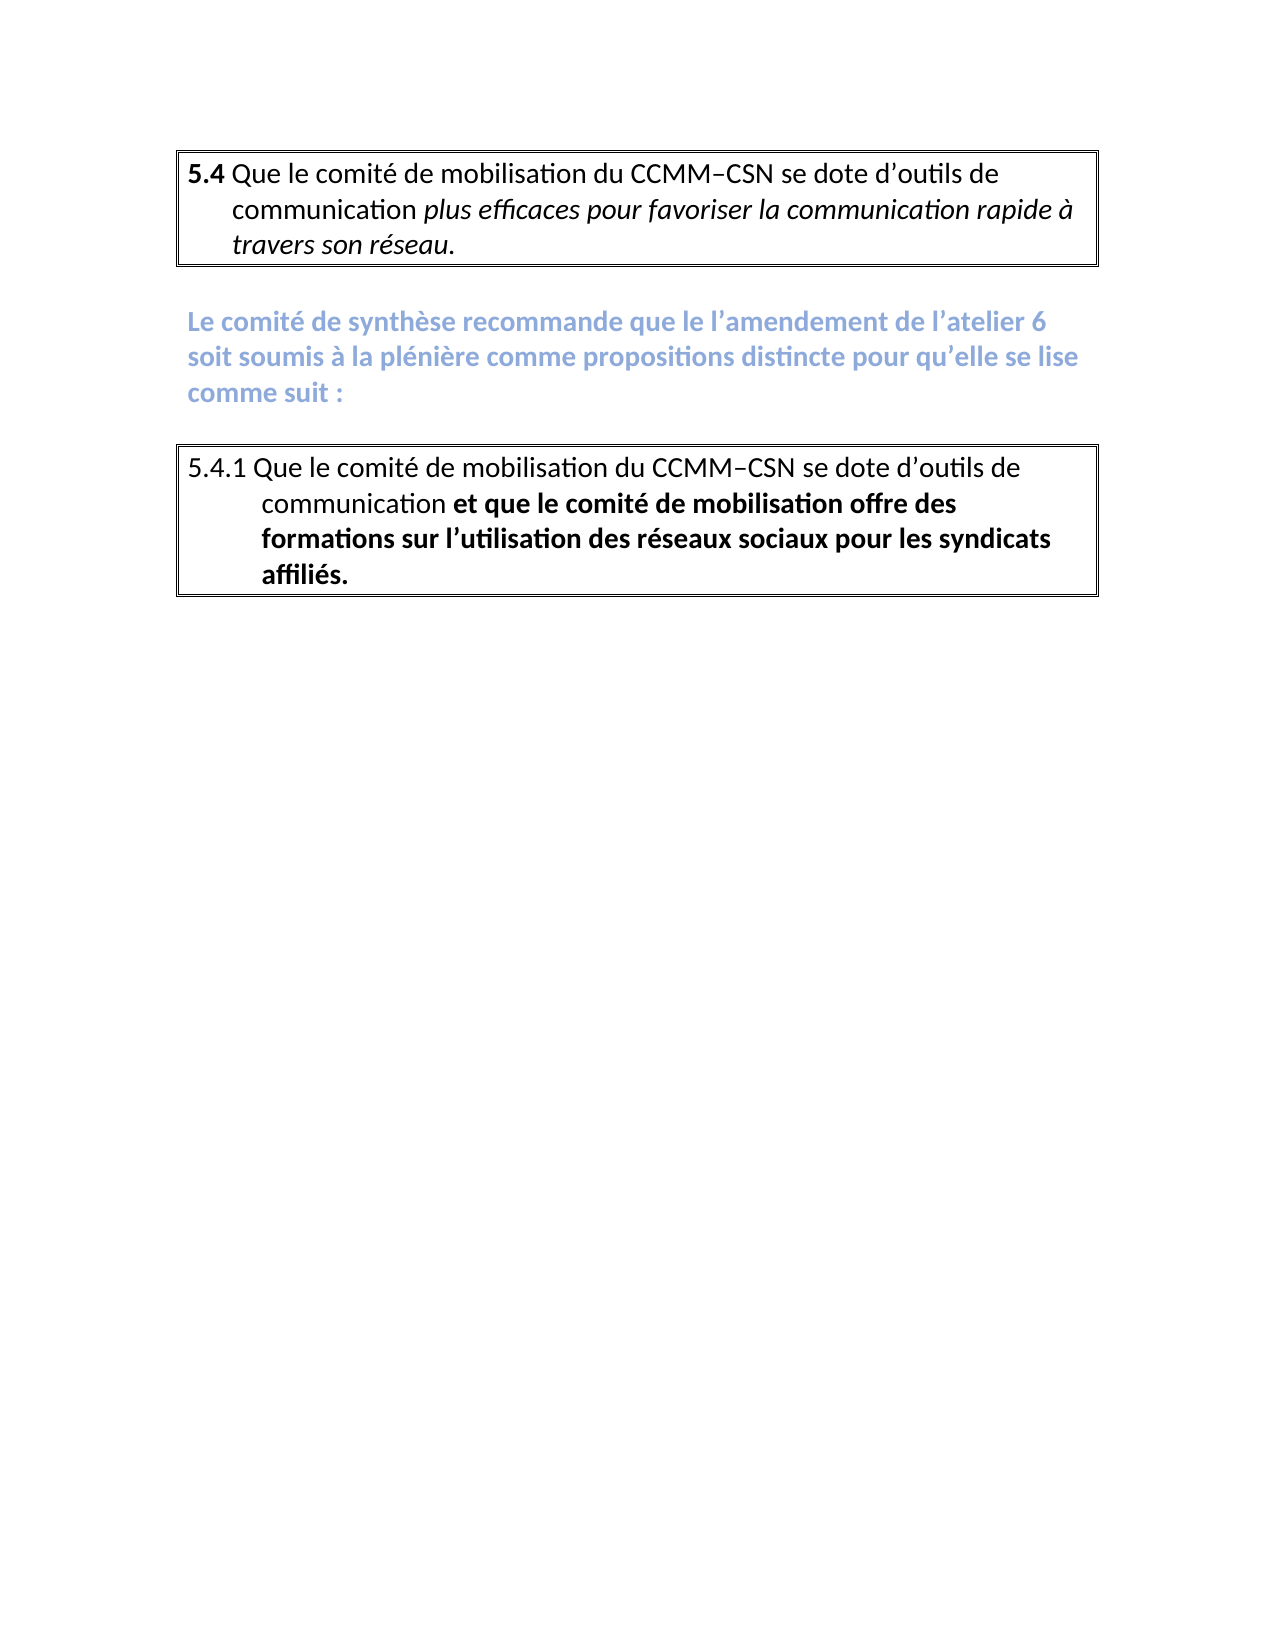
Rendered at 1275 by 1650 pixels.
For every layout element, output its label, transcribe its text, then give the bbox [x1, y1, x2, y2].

text 5.4 Que le comité de mobilisation du CCMM‒CSN se dote d’outils de communication plus efficaces pour favoriser la communication rapide à travers son réseau. [179, 153, 1096, 264]
text Le comité de synthèse recommande que le l’amendement de l’atelier 6 soit soumis à la plénière comme propositions distincte pour qu’elle se lise comme suit : [187, 303, 1087, 410]
